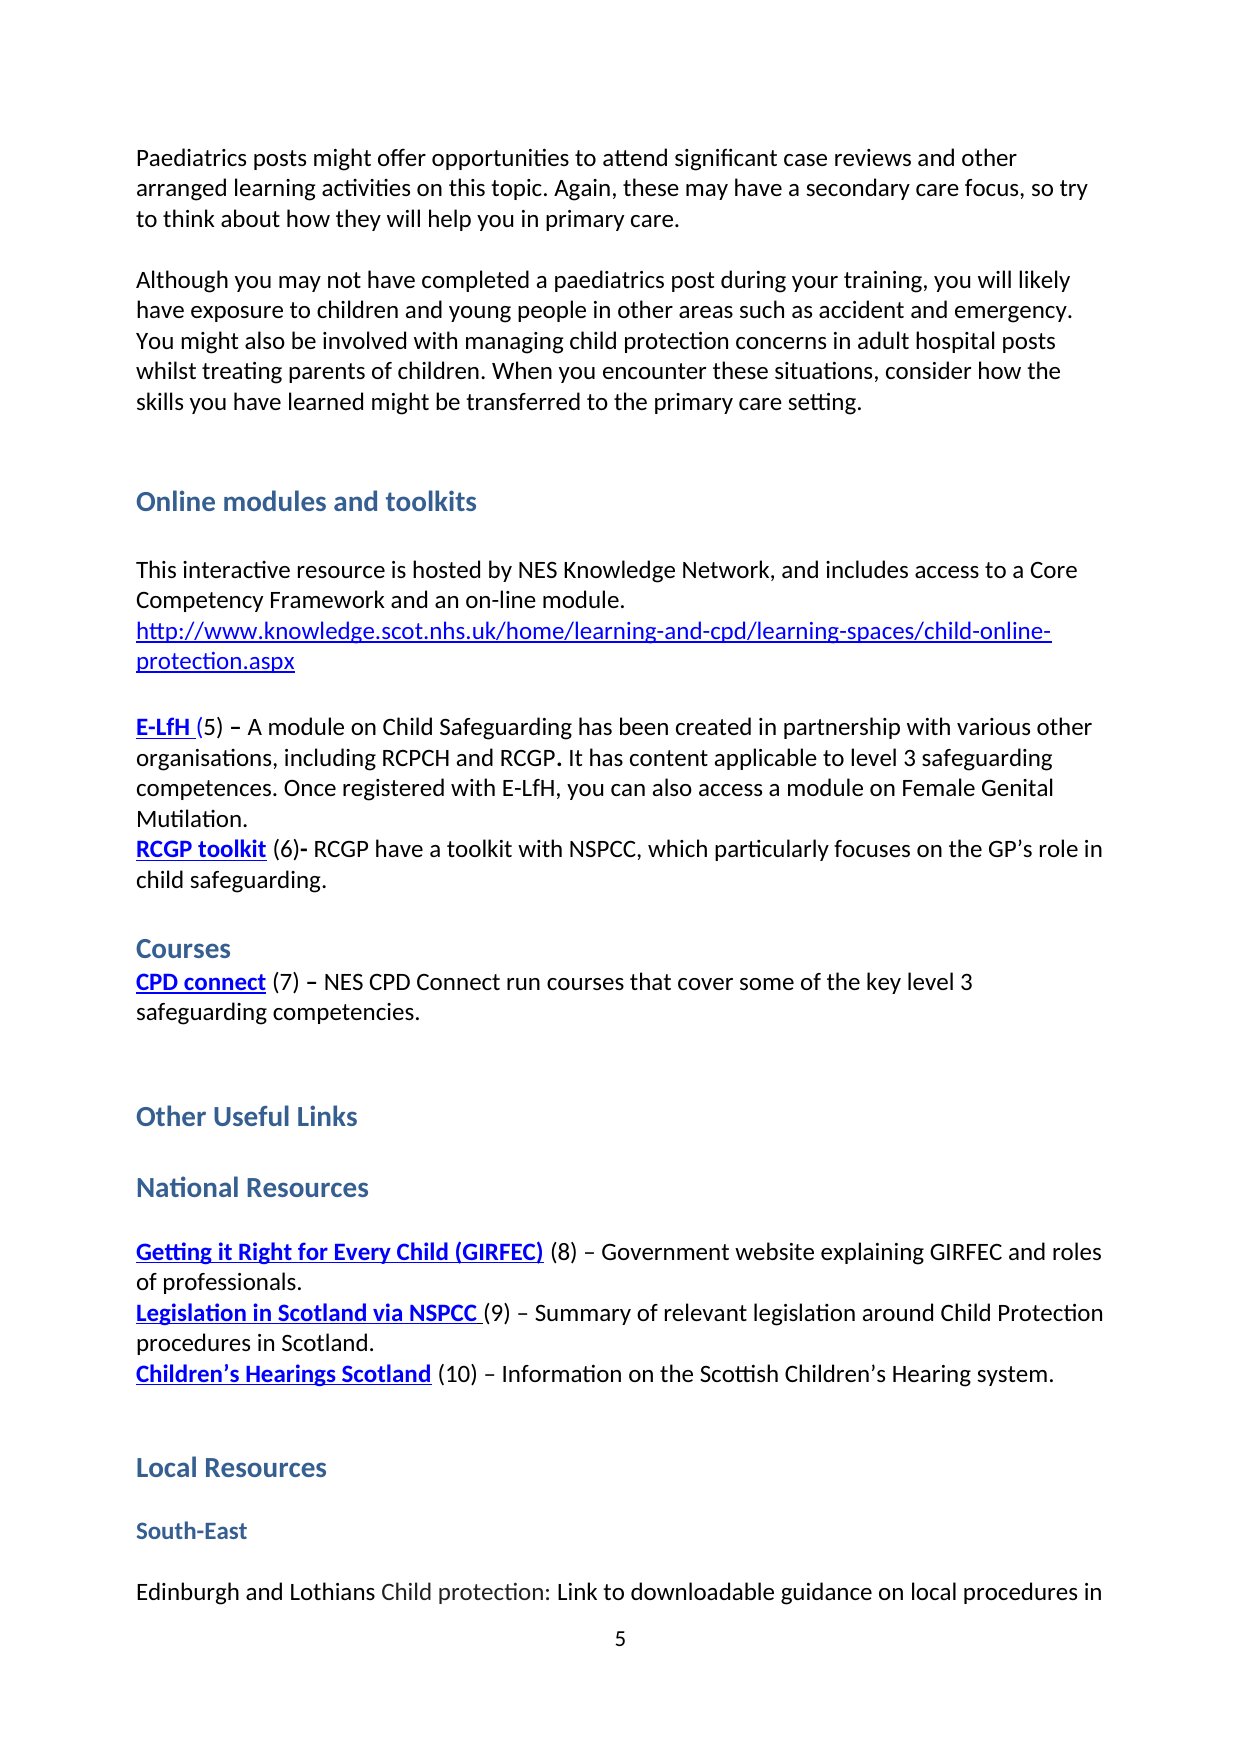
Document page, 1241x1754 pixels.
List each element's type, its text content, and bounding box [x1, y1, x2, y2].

text Paediatrics posts might offer opportunities to attend significant case reviews and other arranged learning activities on this topic. Again, these may have a secondary care focus, so try to think about how they will help you in primary care. [136, 142, 1104, 233]
text Local Resources [136, 1449, 1104, 1485]
text National Resources [136, 1169, 1104, 1205]
text Other Useful Links [136, 1098, 1104, 1134]
text Getting it Right for Every Child (GIRFEC) (8) – Government website explaining GIRFEC and roles of professionals. [136, 1236, 1104, 1297]
text South-East [136, 1515, 1104, 1546]
text CPD connect (7) – NES CPD Connect run courses that cover some of the key level 3 safeguarding competencies. [136, 966, 1104, 1027]
text E-LfH (5) – A module on Child Safeguarding has been created in partnership with various other organisations, including RCPCH and RCGP. It has content applicable to level 3 safeguarding competences. Once registered with E-LfH, you can also access a module on Female Genital Mutilation. [136, 712, 1104, 834]
text Although you may not have completed a paediatrics post during your training, you will likely have exposure to children and young people in other areas such as accident and emergency. You might also be involved with managing child protection concerns in adult hospital posts whilst treating parents of children. When you encounter these situations, consider how the skills you have learned might be transferred to the primary care setting. [136, 264, 1104, 416]
text Online modules and toolkits [136, 483, 1104, 518]
text Children’s Hearings Scotland (10) – Information on the Scottish Children’s Hearing system. [136, 1358, 1104, 1388]
text RCGP toolkit (6)- RCGP have a toolkit with NSPCC, which particularly focuses on the GP’s role in child safeguarding. [136, 834, 1104, 895]
text Legislation in Scotland via NSPCC (9) – Summary of relevant legislation around Child Protection procedures in Scotland. [136, 1297, 1104, 1358]
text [136, 1576, 1104, 1607]
text This interactive resource is hosted by NES Knowledge Network, and includes access to a Core Competency Framework and an on-line module. http://www.knowledge.scot.nhs.uk/home/learning-and-cpd/learning-spaces/child-online-protection.aspx [136, 554, 1104, 676]
text Courses [136, 930, 1104, 966]
